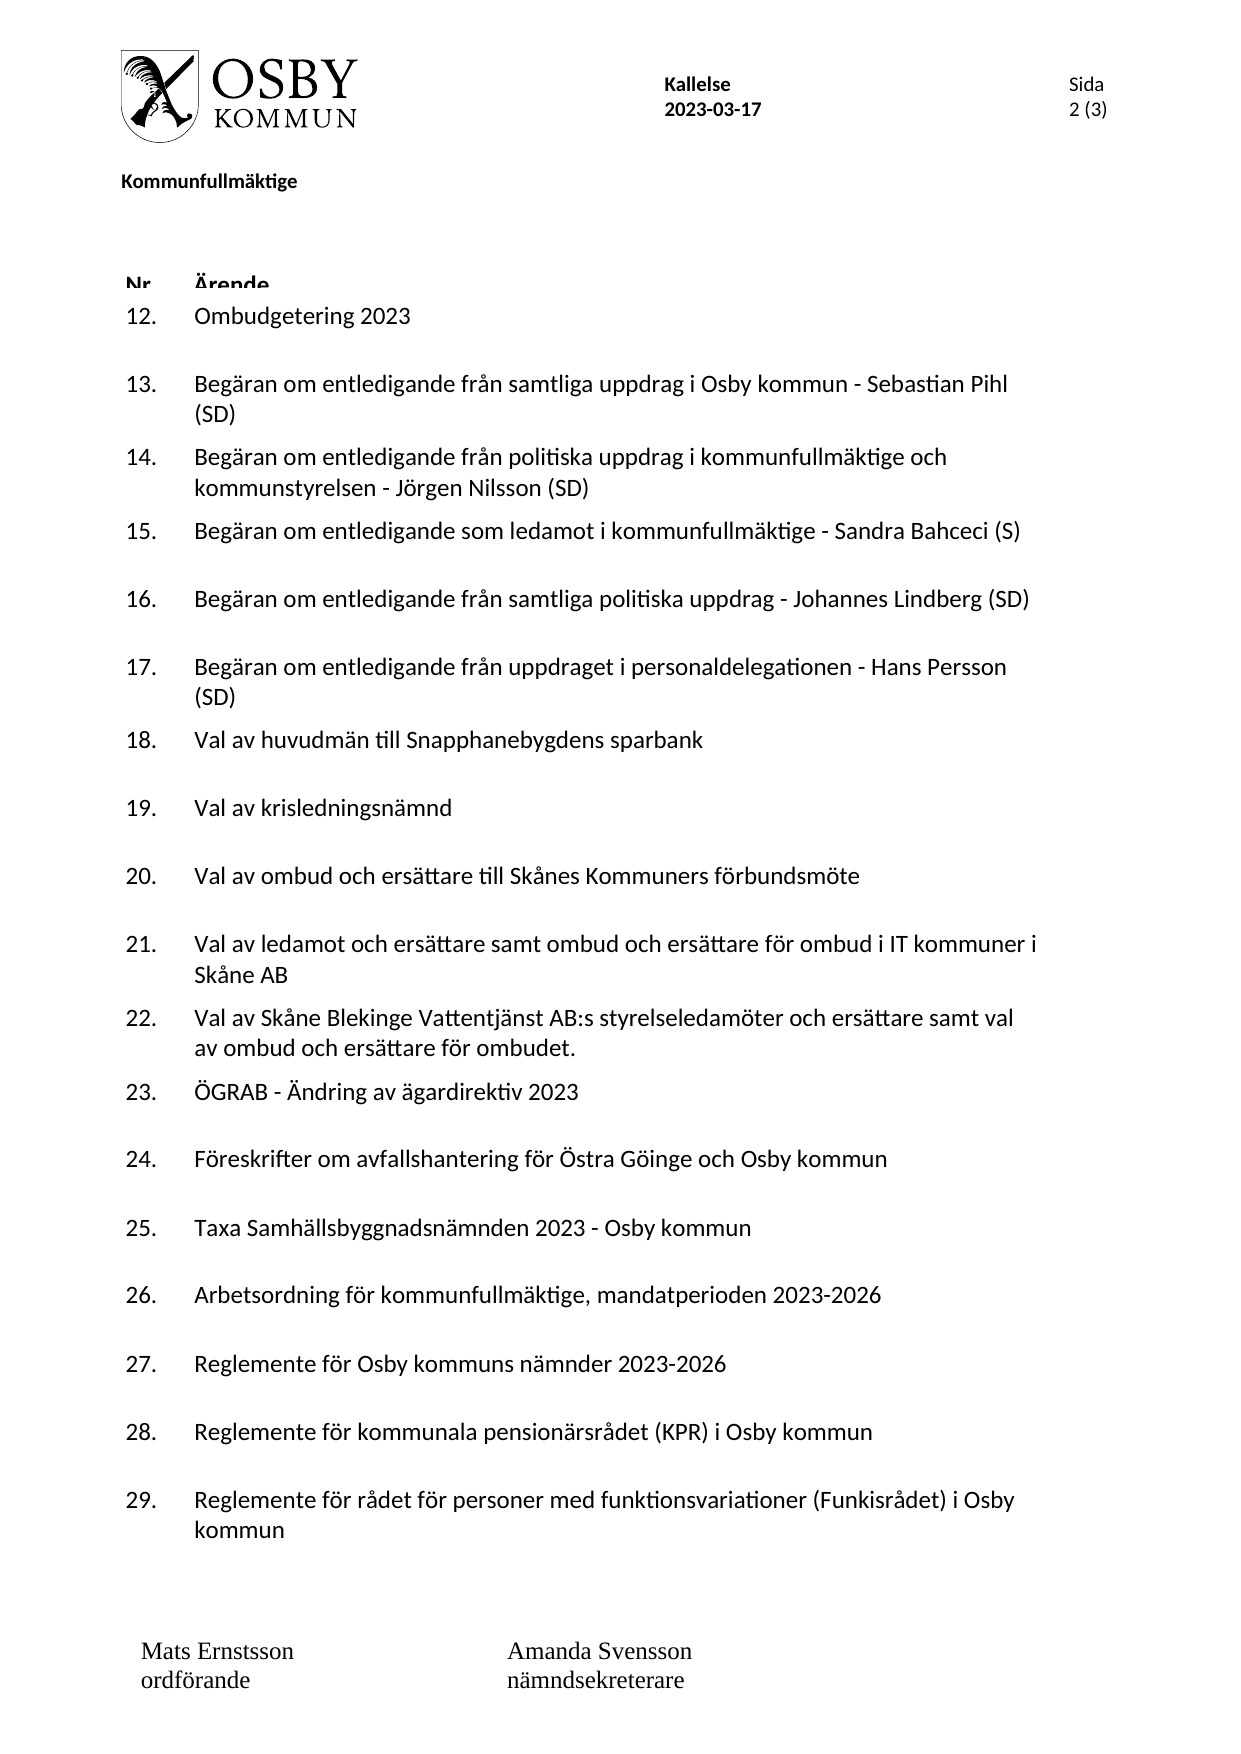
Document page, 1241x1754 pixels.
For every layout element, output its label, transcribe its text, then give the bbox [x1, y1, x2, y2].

table_cell [118, 1076, 187, 1144]
table_cell Val av krisledningsnämnd [187, 793, 1048, 861]
table_cell [118, 793, 187, 861]
table_cell [118, 583, 187, 651]
table_cell [118, 725, 187, 792]
table_cell Taxa Samhällsbyggnadsnämnden 2023 - Osby kommun [187, 1212, 1048, 1280]
table_cell [118, 300, 187, 368]
table_cell Val av Skåne Blekinge Vattentjänst AB:s styrelseledamöter och ersättare samt val av ombud och ersättare för ombudet. [187, 1002, 1048, 1076]
table_cell [118, 1280, 187, 1348]
table_cell [118, 1348, 187, 1416]
table_cell Begäran om entledigande från samtliga uppdrag i Osby kommun - Sebastian Pihl (SD) [187, 368, 1048, 441]
table_cell Val av ombud och ersättare till Skånes Kommuners förbundsmöte [187, 861, 1048, 928]
table_cell [118, 929, 187, 1002]
table_cell ÖGRAB - Ändring av ägardirektiv 2023 [187, 1076, 1048, 1144]
table_cell Reglemente för rådet för personer med funktionsvariationer (Funkisrådet) i Osby kommun [187, 1484, 1048, 1557]
table_cell Arbetsordning för kommunfullmäktige, mandatperioden 2023-2026 [187, 1280, 1048, 1348]
table_header Mats Ernstsson ordförande [129, 1636, 496, 1706]
table_cell Begäran om entledigande från samtliga politiska uppdrag - Johannes Lindberg (SD) [187, 583, 1048, 651]
table_cell Val av ledamot och ersättare samt ombud och ersättare för ombud i IT kommuner i Skåne AB [187, 929, 1048, 1002]
table_header Nr [118, 269, 186, 300]
table_cell Begäran om entledigande från uppdraget i personaldelegationen - Hans Persson (SD) [187, 651, 1048, 724]
table_cell Reglemente för kommunala pensionärsrådet (KPR) i Osby kommun [187, 1416, 1048, 1484]
table_cell Reglemente för Osby kommuns nämnder 2023-2026 [187, 1348, 1048, 1416]
table_cell [118, 515, 187, 583]
table_cell Begäran om entledigande från politiska uppdrag i kommunfullmäktige och kommunstyrelsen - Jörgen Nilsson (SD) [187, 441, 1048, 515]
table_cell [118, 1002, 187, 1076]
table_cell [118, 1144, 187, 1212]
table_cell Ombudgetering 2023 [187, 300, 1048, 368]
table_cell [118, 368, 187, 441]
table_cell [118, 1212, 187, 1280]
table_cell Begäran om entledigande som ledamot i kommunfullmäktige - Sandra Bahceci (S) [187, 515, 1048, 583]
table_cell Föreskrifter om avfallshantering för Östra Göinge och Osby kommun [187, 1144, 1048, 1212]
table_cell [118, 1416, 187, 1484]
table_cell [118, 441, 187, 515]
table_cell Val av huvudmän till Snapphanebygdens sparbank [187, 725, 1048, 792]
table_cell [118, 1484, 187, 1557]
table_cell [118, 651, 187, 724]
table_header Ärende [186, 269, 1048, 300]
table_header Amanda Svensson nämndsekreterare [496, 1636, 897, 1706]
table_cell [118, 861, 187, 928]
